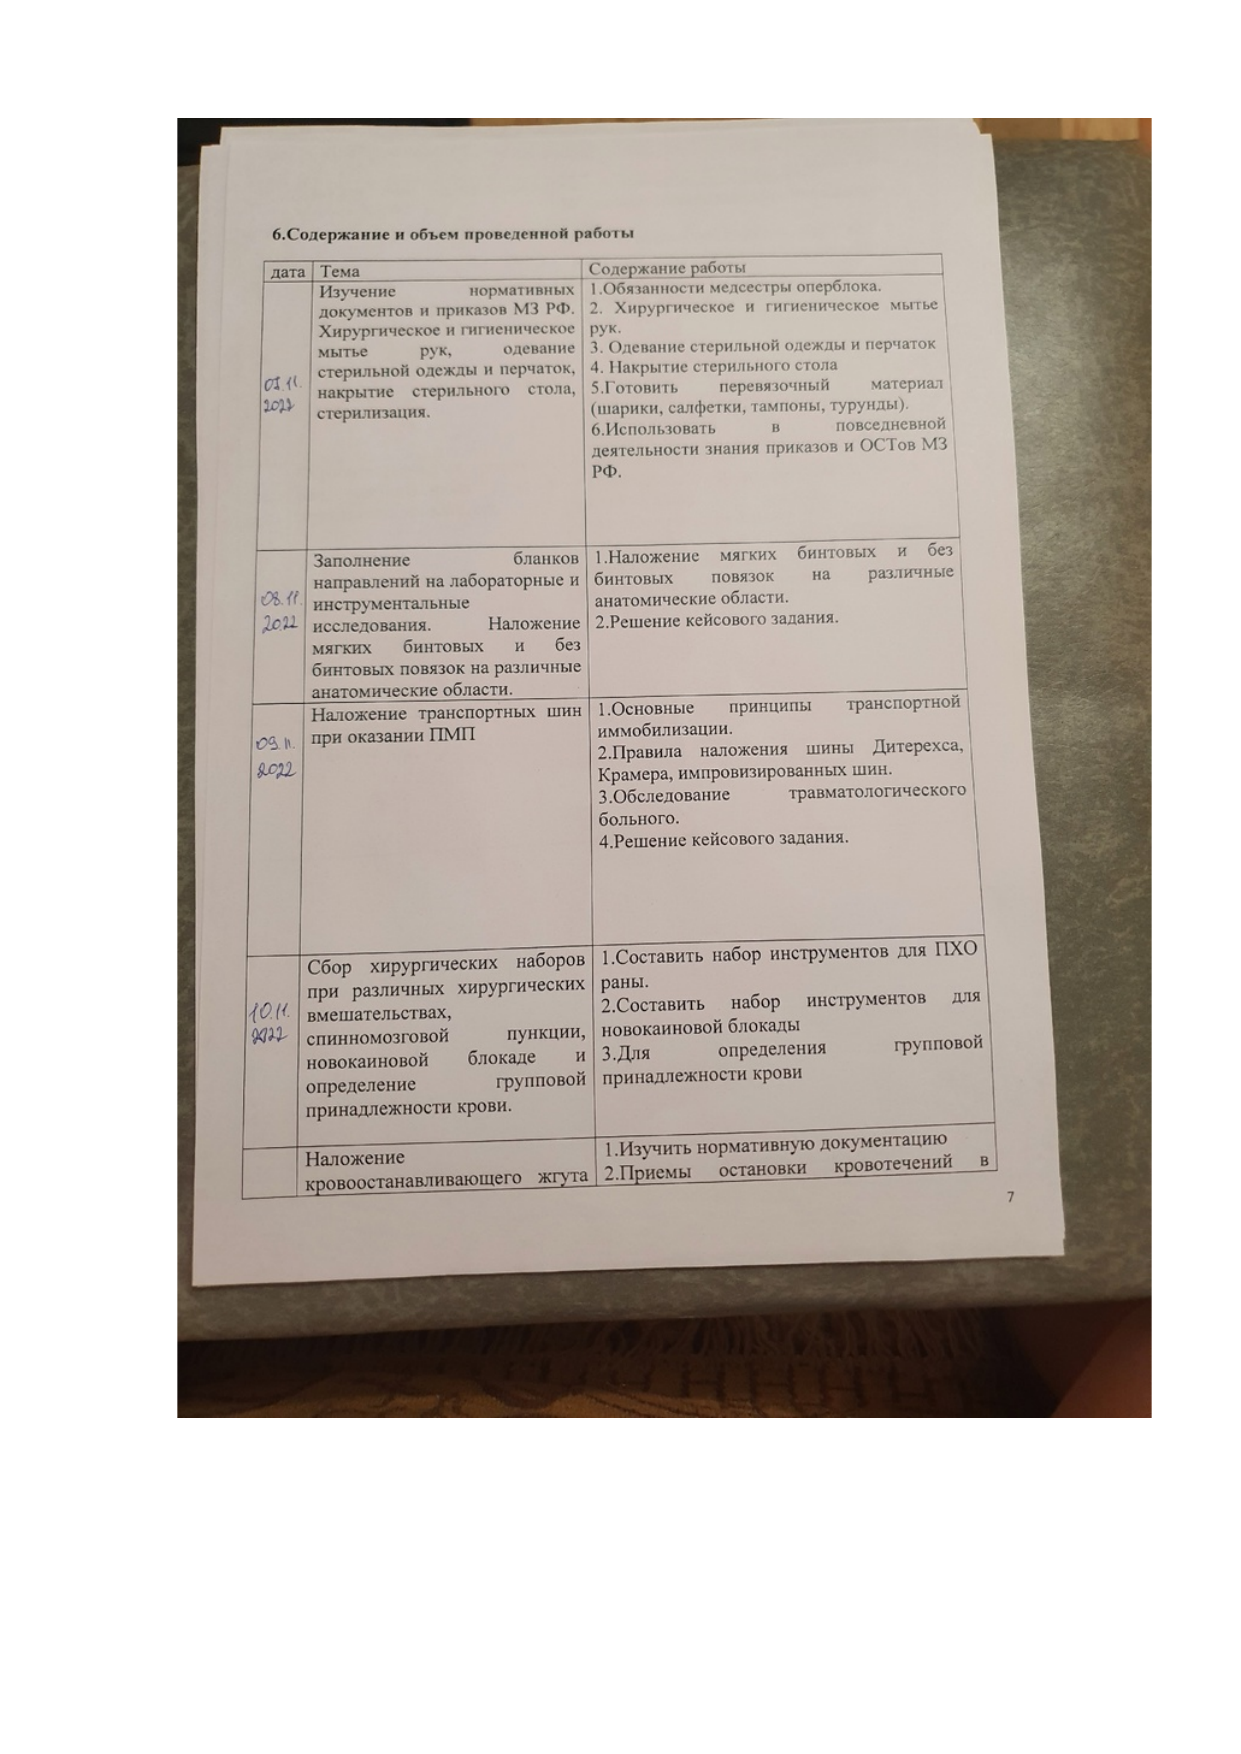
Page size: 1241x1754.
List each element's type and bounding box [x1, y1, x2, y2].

picture [177, 118, 1152, 1418]
